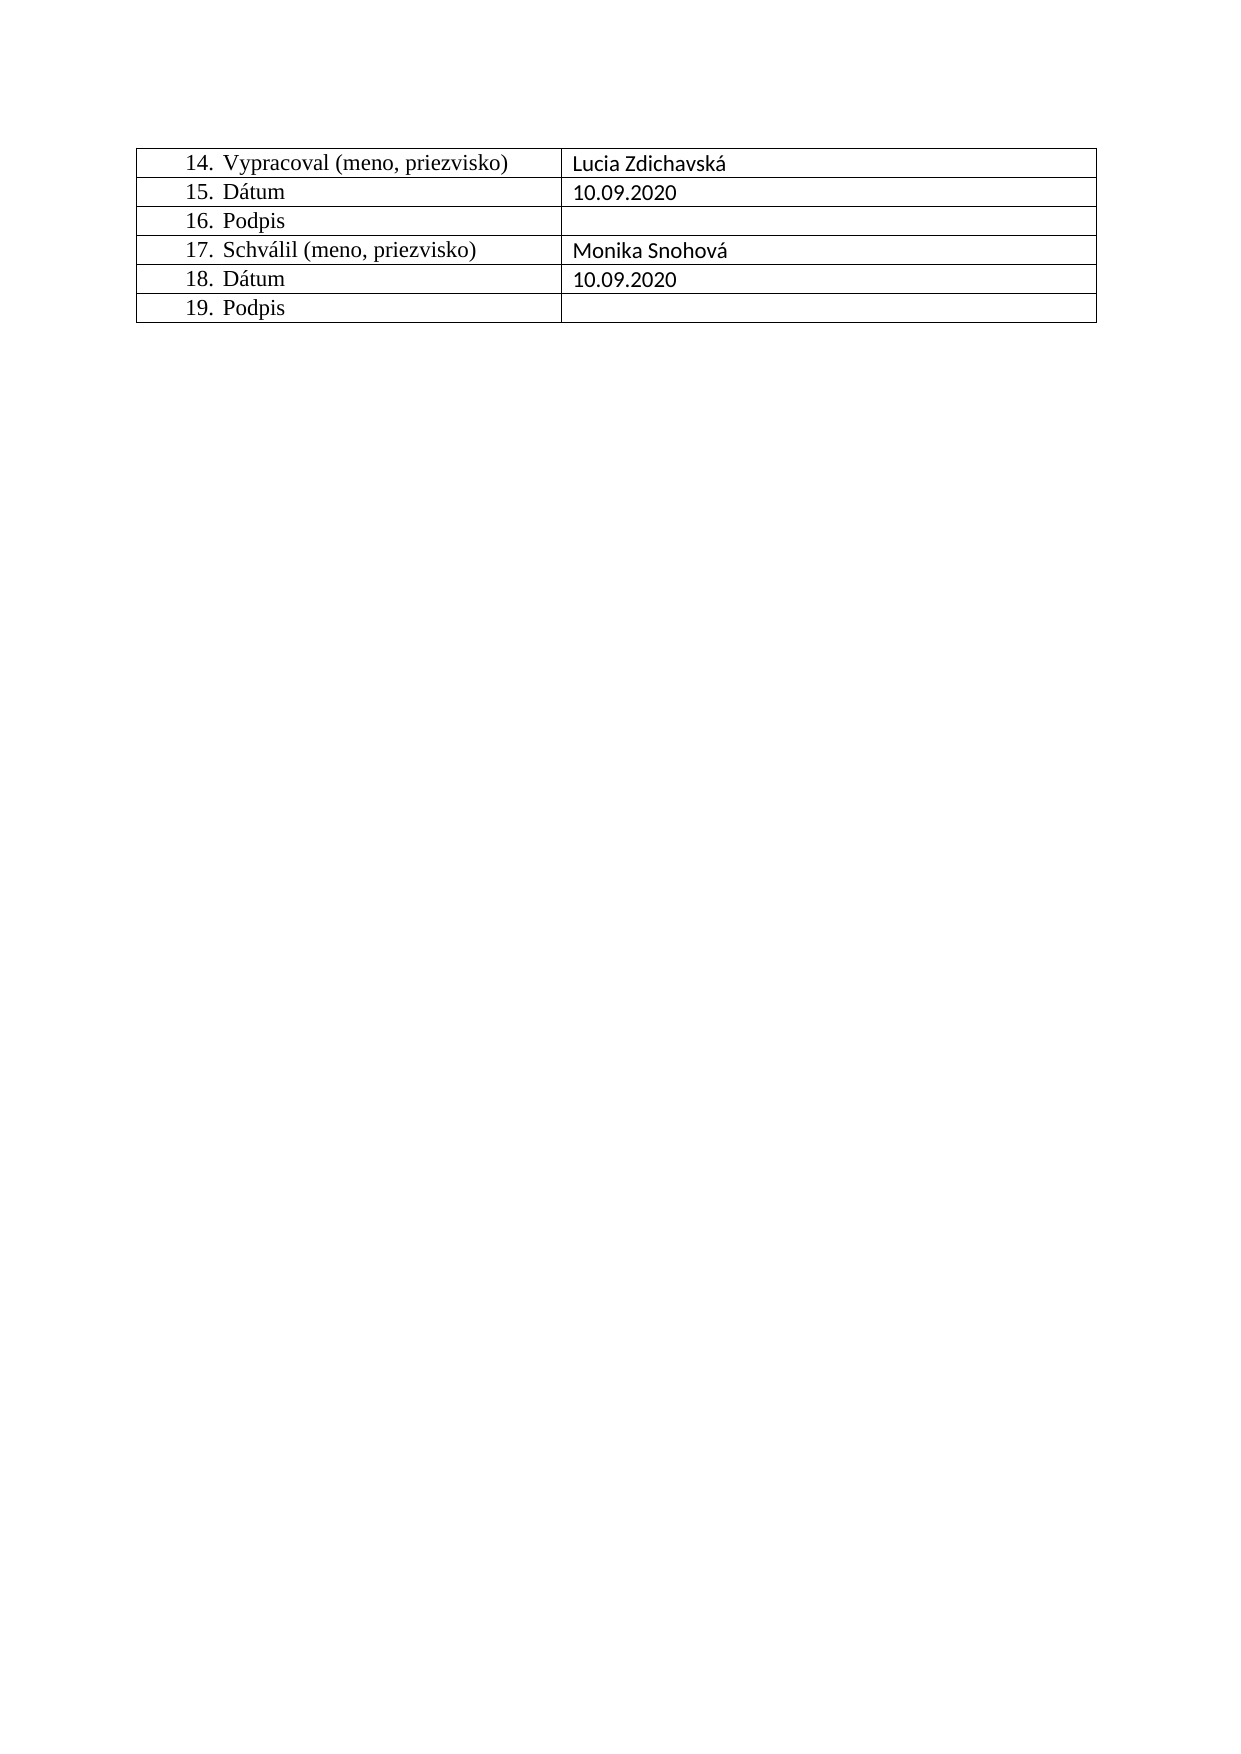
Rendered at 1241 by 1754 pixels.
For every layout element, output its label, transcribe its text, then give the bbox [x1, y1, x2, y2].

table_header Lucia Zdichavská [562, 149, 1096, 177]
table_cell [562, 207, 1096, 235]
table_header Vypracoval (meno, priezvisko) [137, 149, 561, 177]
table_cell Dátum [137, 178, 561, 206]
table_cell Podpis [137, 294, 561, 322]
table_cell [562, 294, 1096, 322]
table_cell Dátum [137, 265, 561, 293]
table_cell 10.09.2020 [562, 265, 1096, 293]
table_cell Podpis [137, 207, 561, 235]
table_cell Schválil (meno, priezvisko) [137, 236, 561, 264]
table_cell 10.09.2020 [562, 178, 1096, 206]
table_cell Monika Snohová [562, 236, 1096, 264]
